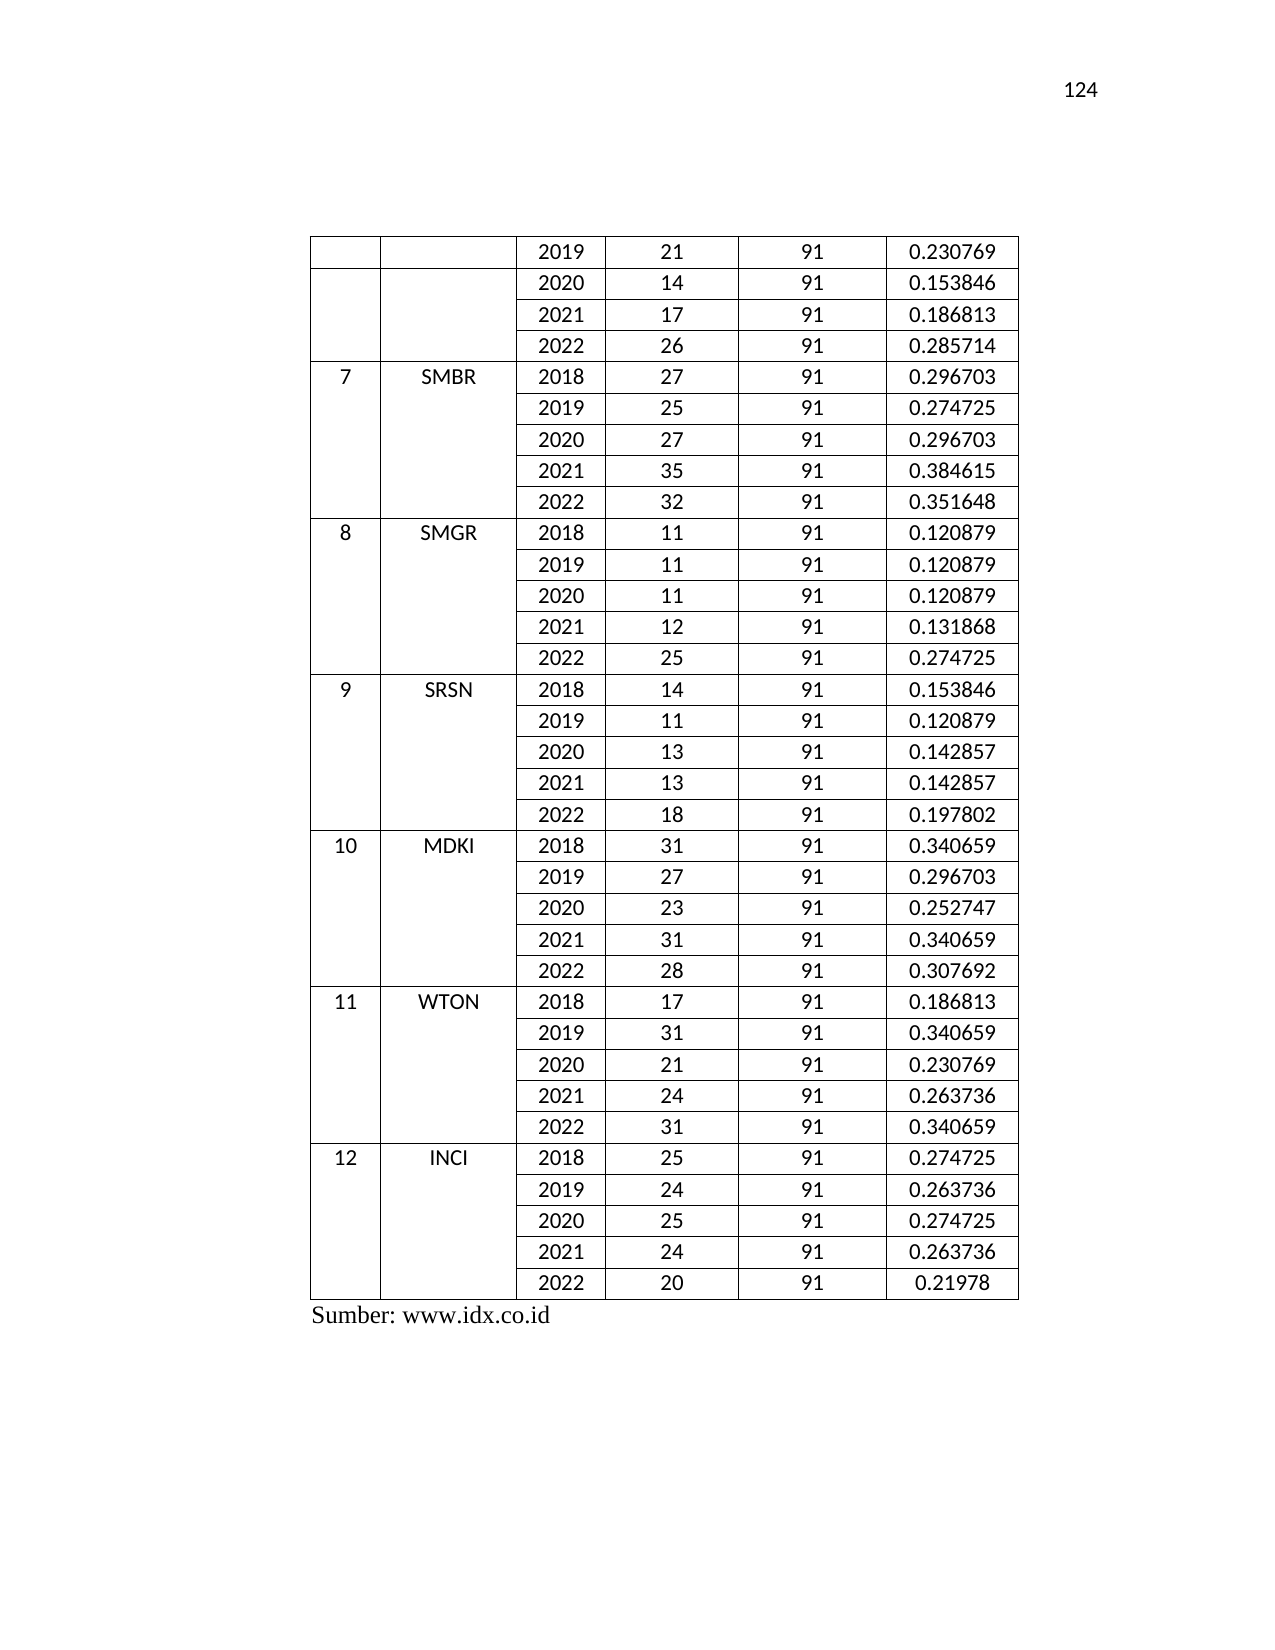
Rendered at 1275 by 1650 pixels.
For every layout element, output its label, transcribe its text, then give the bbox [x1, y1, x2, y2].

table_cell 91 [739, 987, 886, 1017]
table_cell 0.142857 [887, 769, 1018, 799]
table_cell [381, 269, 516, 361]
table_cell 8 [311, 519, 380, 674]
table_cell 23 [606, 894, 738, 924]
table_cell 2021 [517, 1081, 605, 1111]
table_cell 2019 [517, 394, 605, 424]
table_cell 91 [739, 581, 886, 611]
table_cell 91 [739, 519, 886, 549]
table_cell 0.274725 [887, 394, 1018, 424]
table_cell 0.120879 [887, 706, 1018, 736]
table_cell 2021 [517, 456, 605, 486]
table_cell 0.120879 [887, 581, 1018, 611]
table_cell 0.263736 [887, 1081, 1018, 1111]
table_cell SRSN [381, 675, 516, 830]
table_cell 2020 [517, 1050, 605, 1080]
table_cell 25 [606, 1206, 738, 1236]
table_cell 28 [606, 956, 738, 986]
table_cell 0.307692 [887, 956, 1018, 986]
table_cell 91 [739, 362, 886, 392]
table_cell 91 [739, 894, 886, 924]
table_cell 91 [739, 737, 886, 767]
table_cell 91 [739, 269, 886, 299]
table_cell 2019 [517, 862, 605, 892]
table_cell 2020 [517, 737, 605, 767]
table_cell 0.21978 [887, 1269, 1018, 1299]
table_cell 9 [311, 675, 380, 830]
table_cell INCI [381, 1144, 516, 1299]
table_cell 0.340659 [887, 925, 1018, 955]
table_cell 2021 [517, 612, 605, 642]
table_cell 91 [739, 769, 886, 799]
table_cell 2019 [517, 237, 605, 267]
table_cell 0.263736 [887, 1237, 1018, 1267]
text Sumber: www.idx.co.id [236, 1300, 1098, 1328]
table_cell 91 [739, 925, 886, 955]
table_cell 0.120879 [887, 519, 1018, 549]
table_cell 27 [606, 362, 738, 392]
table_cell WTON [381, 987, 516, 1142]
table_cell 17 [606, 300, 738, 330]
table_cell 91 [739, 487, 886, 517]
table_cell 0.296703 [887, 362, 1018, 392]
table_cell 2020 [517, 425, 605, 455]
table_cell 2020 [517, 269, 605, 299]
table_cell 6 [311, 237, 380, 267]
table_cell 14 [606, 269, 738, 299]
table_cell 91 [739, 862, 886, 892]
table_cell 2022 [517, 644, 605, 674]
table_cell 24 [606, 1175, 738, 1205]
table_cell 0.274725 [887, 1144, 1018, 1174]
table_cell 12 [606, 612, 738, 642]
table_cell 2020 [517, 894, 605, 924]
table_cell 0.340659 [887, 1019, 1018, 1049]
table_cell 91 [739, 394, 886, 424]
table_cell 2021 [517, 925, 605, 955]
table_cell 35 [606, 456, 738, 486]
table_cell 21 [606, 237, 738, 267]
table_cell MDKI [381, 831, 516, 986]
table_cell 2019 [517, 1019, 605, 1049]
table_cell 31 [606, 925, 738, 955]
table_cell 14 [606, 675, 738, 705]
table_cell SMBR [381, 362, 516, 517]
table_cell 11 [606, 519, 738, 549]
table_cell 2018 [517, 831, 605, 861]
table_cell 0.274725 [887, 1206, 1018, 1236]
table_cell 7 [311, 362, 380, 517]
table_cell 0.186813 [887, 300, 1018, 330]
table_cell 91 [739, 675, 886, 705]
table_cell 2020 [517, 581, 605, 611]
table_cell 31 [606, 831, 738, 861]
table_cell 31 [606, 1112, 738, 1142]
table_cell 2020 [517, 1206, 605, 1236]
table_cell 0.384615 [887, 456, 1018, 486]
table_cell 2022 [517, 956, 605, 986]
table_cell 24 [606, 1081, 738, 1111]
table_cell 31 [606, 1019, 738, 1049]
table_cell 20 [606, 1269, 738, 1299]
table_cell 91 [739, 956, 886, 986]
table_cell 11 [606, 706, 738, 736]
table_cell 0.131868 [887, 612, 1018, 642]
table_cell 2019 [517, 550, 605, 580]
table_cell 2022 [517, 487, 605, 517]
table_cell 2022 [517, 331, 605, 361]
table_cell 91 [739, 831, 886, 861]
table_cell 0.197802 [887, 800, 1018, 830]
table_cell 26 [606, 331, 738, 361]
table_cell 91 [739, 1144, 886, 1174]
table_cell 91 [739, 1081, 886, 1111]
table_cell 2019 [517, 1175, 605, 1205]
table_cell 11 [606, 550, 738, 580]
table_cell 0.252747 [887, 894, 1018, 924]
table_cell 2018 [517, 362, 605, 392]
table_cell SMGR [381, 519, 516, 674]
table_cell 18 [606, 800, 738, 830]
table_cell 2022 [517, 1112, 605, 1142]
table_cell 2022 [517, 800, 605, 830]
table_cell 91 [739, 550, 886, 580]
table_cell 12 [311, 1144, 380, 1299]
table_cell 91 [739, 1175, 886, 1205]
table_cell 0.230769 [887, 1050, 1018, 1080]
table_cell 0.186813 [887, 987, 1018, 1017]
table_cell 11 [311, 987, 380, 1142]
table_cell 91 [739, 425, 886, 455]
table_cell 25 [606, 394, 738, 424]
table_cell 2021 [517, 300, 605, 330]
table_cell 24 [606, 1237, 738, 1267]
table_cell 27 [606, 425, 738, 455]
table_cell 0.153846 [887, 269, 1018, 299]
table_cell 91 [739, 1237, 886, 1267]
table_cell 0.296703 [887, 862, 1018, 892]
table_cell 13 [606, 769, 738, 799]
table_cell 0.296703 [887, 425, 1018, 455]
table_cell 0.285714 [887, 331, 1018, 361]
table_cell 2018 [517, 675, 605, 705]
table_cell 2021 [517, 769, 605, 799]
table_cell 2018 [517, 1144, 605, 1174]
table_cell 0.153846 [887, 675, 1018, 705]
table_cell 91 [739, 300, 886, 330]
table_cell 91 [739, 237, 886, 267]
table_cell 32 [606, 487, 738, 517]
table_cell 91 [739, 612, 886, 642]
table_cell 91 [739, 706, 886, 736]
table_cell 0.263736 [887, 1175, 1018, 1205]
table_cell 0.274725 [887, 644, 1018, 674]
table_cell 2018 [517, 519, 605, 549]
table_cell LTLS [381, 237, 516, 267]
table_cell 91 [739, 456, 886, 486]
table_cell 21 [606, 1050, 738, 1080]
table_cell 0.340659 [887, 1112, 1018, 1142]
table_cell 17 [606, 987, 738, 1017]
table_cell 0.340659 [887, 831, 1018, 861]
table_cell 0.120879 [887, 550, 1018, 580]
table_cell 13 [606, 737, 738, 767]
table_cell 91 [739, 1269, 886, 1299]
table_cell 11 [606, 581, 738, 611]
table_cell 0.230769 [887, 237, 1018, 267]
table_cell 25 [606, 644, 738, 674]
table_cell 91 [739, 1019, 886, 1049]
table_cell 10 [311, 831, 380, 986]
table_cell 91 [739, 1206, 886, 1236]
table_cell 2018 [517, 987, 605, 1017]
table_cell 2022 [517, 1269, 605, 1299]
table_cell 91 [739, 331, 886, 361]
table_cell 91 [739, 800, 886, 830]
table_cell [311, 269, 380, 361]
table_cell 27 [606, 862, 738, 892]
table_cell 91 [739, 644, 886, 674]
table_cell 91 [739, 1112, 886, 1142]
table_cell 0.142857 [887, 737, 1018, 767]
table_cell 2021 [517, 1237, 605, 1267]
table_cell 25 [606, 1144, 738, 1174]
table_cell 91 [739, 1050, 886, 1080]
table_cell 0.351648 [887, 487, 1018, 517]
table_cell 2019 [517, 706, 605, 736]
